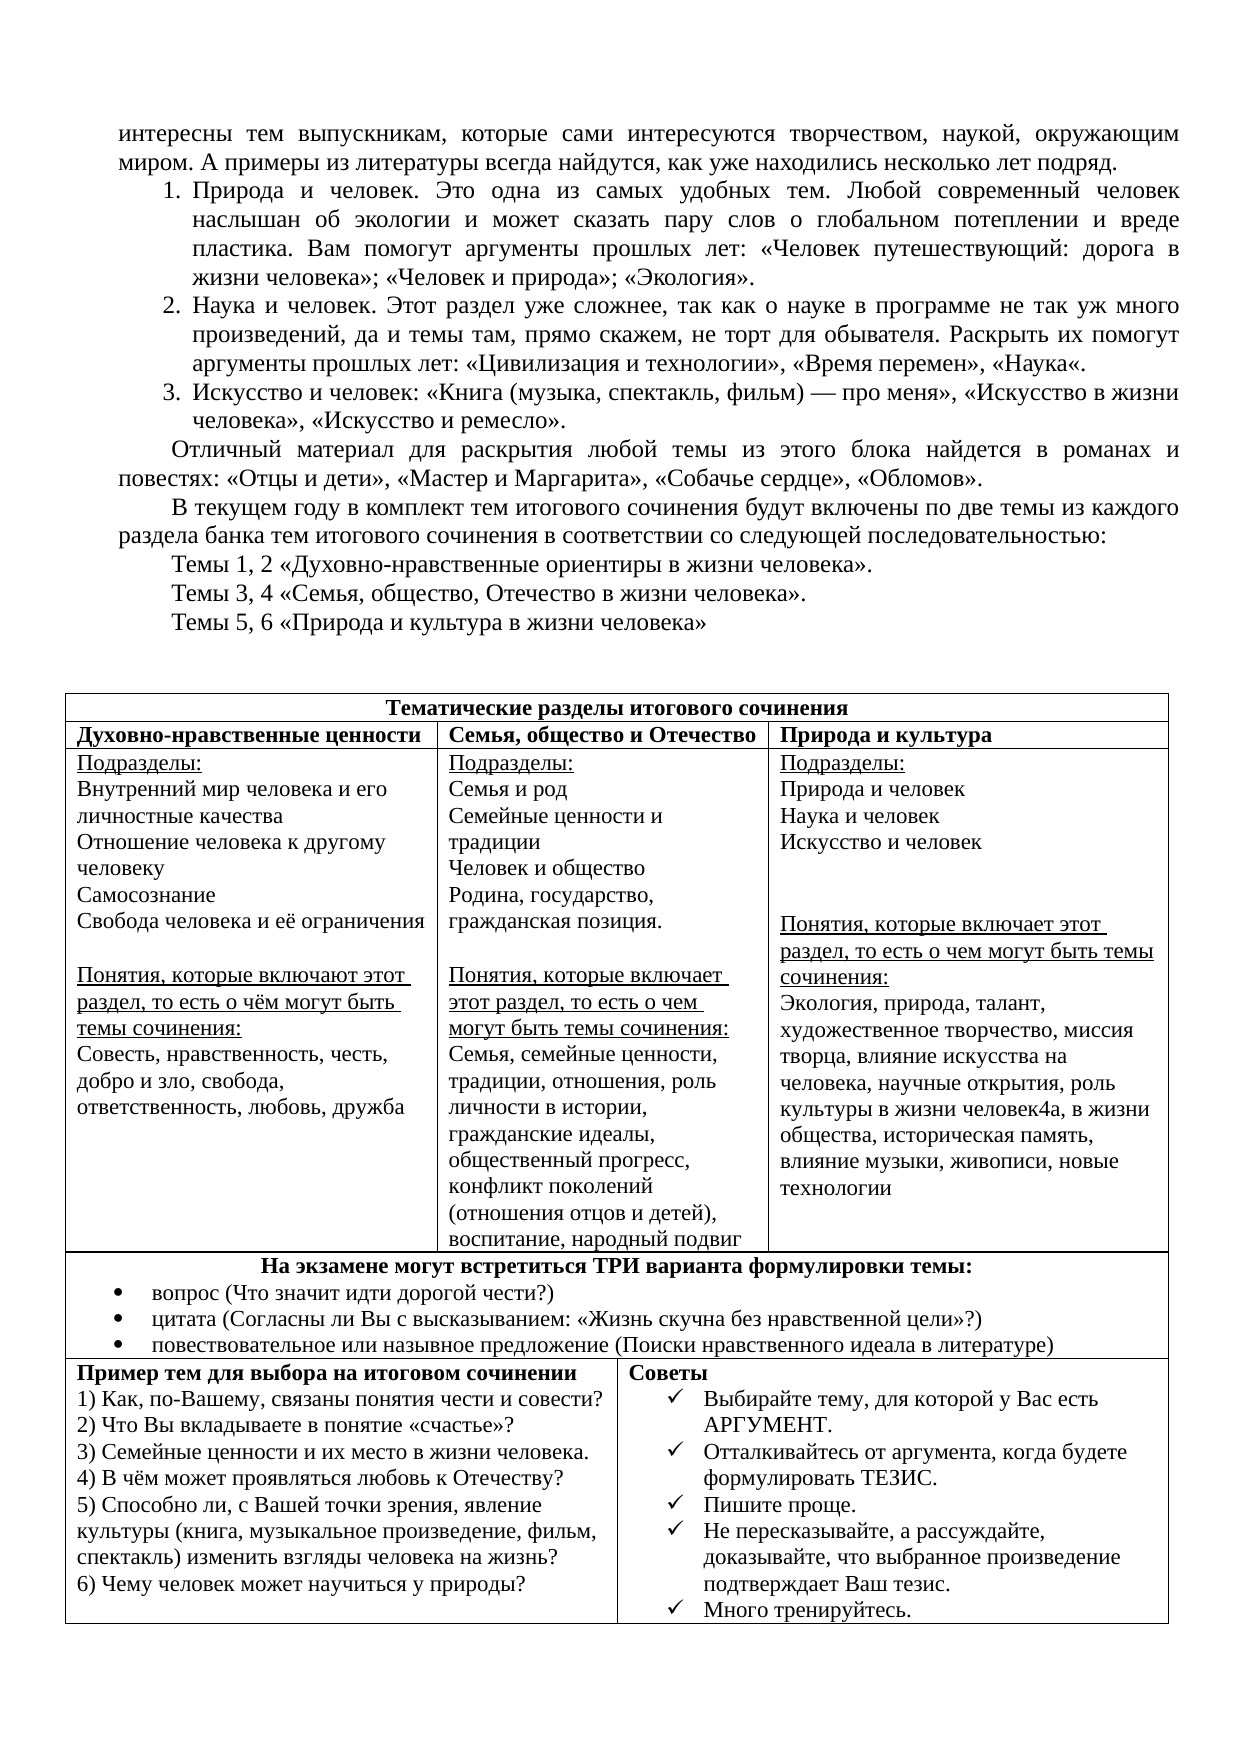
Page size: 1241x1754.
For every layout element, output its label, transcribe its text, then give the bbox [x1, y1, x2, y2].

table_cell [66, 1359, 617, 1622]
table_cell Духовно-нравственные ценности [66, 722, 437, 748]
text Темы 5, 6 «Природа и культура в жизни человека» [118, 607, 1181, 636]
table_cell Подразделы: Семья и род Семейные ценности и традиции Человек и общество Родина, государство, гражданская позиция. Понятия, которые включает этот раздел, то есть о чем могут быть темы сочинения: Семья, семейные ценности, традиции, отношения, роль личности в истории, гражданские идеалы, общественный прогресс, конфликт поколений (отношения отцов и детей), воспитание, народный подвиг [438, 749, 768, 1251]
table_cell Подразделы: Внутренний мир человека и его личностные качества Отношение человека к другому человеку Самосознание Свобода человека и её ограничения Понятия, которые включают этот раздел, то есть о чём могут быть темы сочинения: Совесть, нравственность, честь, добро и зло, свобода, ответственность, любовь, дружба [66, 749, 437, 1251]
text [118, 118, 1181, 176]
table_header Тематические разделы итогового сочинения [66, 694, 1168, 721]
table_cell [618, 1359, 1168, 1622]
text Темы 3, 4 «Семья, общество, Отечество в жизни человека». [118, 578, 1181, 607]
table_cell Семья, общество и Отечество [438, 722, 768, 748]
table_cell Природа и культура [769, 722, 1168, 748]
table_cell На экзамене могут встретиться ТРИ варианта формулировки темы: вопрос (Что значит идти дорогой чести?) цитата (Согласны ли Вы с высказыванием: «Жизнь скучна без нравственной цели»?) повествовательное или назывное предложение (Поиски нравственного идеала в литературе) [66, 1253, 1168, 1358]
text В текущем году в комплект тем итогового сочинения будут включены по две темы из каждого раздела банка тем итогового сочинения в соответствии со следующей последовательностью: [118, 492, 1181, 549]
list Искусство и человек: «Книга (музыка, спектакль, фильм) — про меня», «Искусство в жизни человека», «Искусство и ремесло». [162, 377, 1181, 434]
text Отличный материал для раскрытия любой темы из этого блока найдется в романах и повестях: «Отцы и дети», «Мастер и Маргарита», «Собачье сердце», «Обломов». [118, 434, 1181, 492]
table_cell Подразделы: Природа и человек Наука и человек Искусство и человек Понятия, которые включает этот раздел, то есть о чем могут быть темы сочинения: Экология, природа, талант, художественное творчество, миссия творца, влияние искусства на человека, научные открытия, роль культуры в жизни человек4а, в жизни общества, историческая память, влияние музыки, живописи, новые технологии [769, 749, 1168, 1251]
list Наука и человек. Этот раздел уже сложнее, так как о науке в программе не так уж много произведений, да и темы там, прямо скажем, не торт для обывателя. Раскрыть их помогут аргументы прошлых лет: «Цивилизация и технологии», «Время перемен», «Наука«. [162, 291, 1181, 377]
text Темы 1, 2 «Духовно-нравственные ориентиры в жизни человека». [118, 549, 1181, 578]
list Природа и человек. Это одна из самых удобных тем. Любой современный человек наслышан об экологии и может сказать пару слов о глобальном потеплении и вреде пластика. Вам помогут аргументы прошлых лет: «Человек путешествующий: дорога в жизни человека»; «Человек и природа»; «Экология». [162, 176, 1181, 291]
